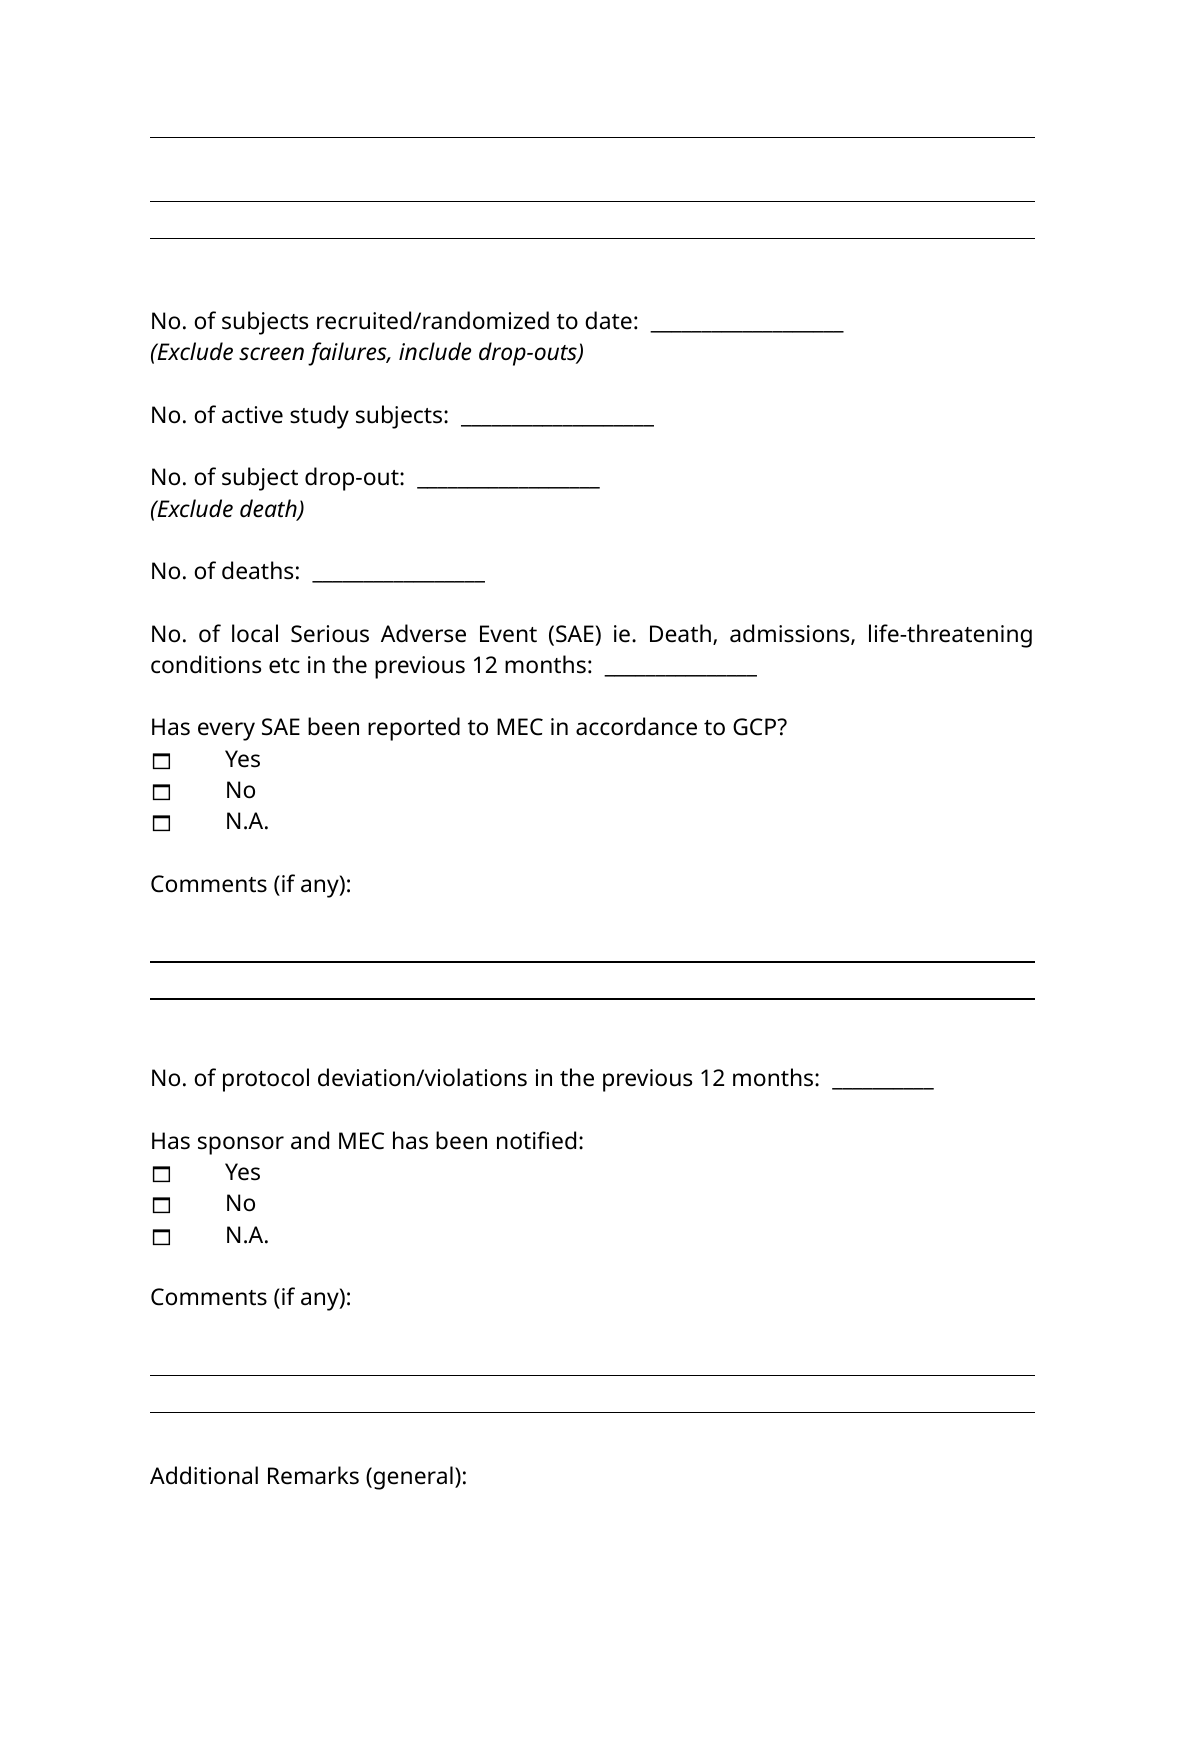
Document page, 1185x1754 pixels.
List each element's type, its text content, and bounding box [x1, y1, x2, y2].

text Comments (if any): [150, 1281, 1035, 1312]
list No [150, 1187, 1035, 1218]
text Has every SAE been reported to MEC in accordance to GCP? [150, 711, 1035, 742]
text No. of protocol deviation/violations in the previous 12 months: __________ [150, 1062, 1035, 1093]
text Comments (if any): [150, 867, 1035, 899]
subtitle (Exclude screen failures, include drop-outs) [150, 336, 1035, 367]
text No. of local Serious Adverse Event (SAE) ie. Death, admissions, life-threatening conditions etc in the previous 12 months: _______________ [150, 617, 1035, 680]
list No [150, 774, 1035, 805]
text Additional Remarks (general): [150, 1460, 1035, 1491]
text No. of active study subjects: ___________________ [150, 399, 1035, 430]
text (Exclude death) [150, 492, 1035, 524]
list Yes [150, 742, 1035, 774]
list N.A. [150, 1218, 1035, 1250]
list Yes [150, 1156, 1035, 1187]
list N.A. [150, 805, 1035, 836]
text Has sponsor and MEC has been notified: [150, 1125, 1035, 1156]
text No. of subjects recruited/randomized to date: ___________________ [150, 305, 1035, 336]
text No. of deaths: _________________ [150, 555, 1035, 586]
text No. of subject drop-out: __________________ [150, 461, 1035, 492]
